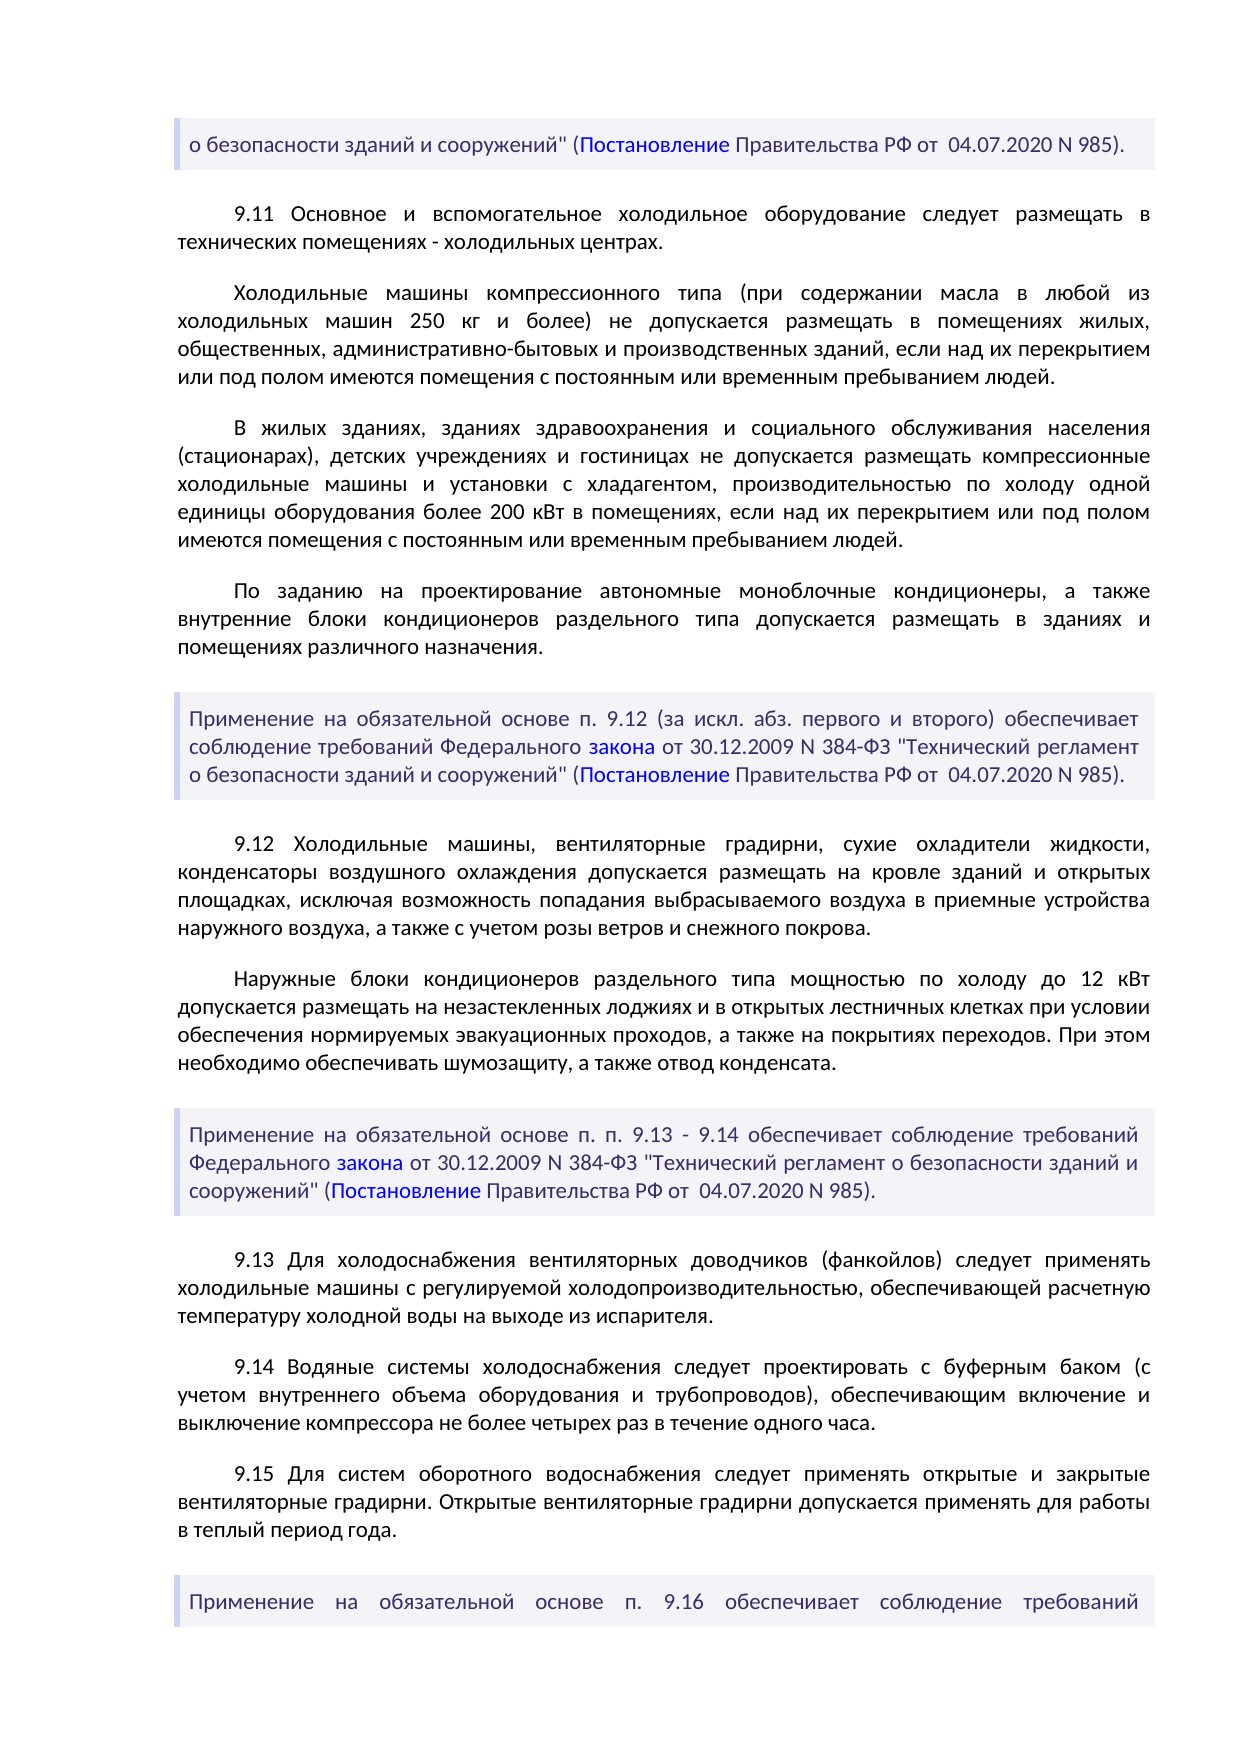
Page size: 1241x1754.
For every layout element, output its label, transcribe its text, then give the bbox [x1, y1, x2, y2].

text 9.15 Для систем оборотного водоснабжения следует применять открытые и закрытые вентиляторные градирни. Открытые вентиляторные градирни допускается применять для работы в теплый период года. [177, 1459, 1152, 1543]
text В жилых зданиях, зданиях здравоохранения и социального обслуживания населения (стационарах), детских учреждениях и гостиницах не допускается размещать компрессионные холодильные машины и установки с хладагентом, производительностью по холоду одной единицы оборудования более 200 кВт в помещениях, если над их перекрытием или под полом имеются помещения с постоянным или временным пребыванием людей. [177, 413, 1152, 553]
text По заданию на проектирование автономные моноблочные кондиционеры, а также внутренние блоки кондиционеров раздельного типа допускается размещать в зданиях и помещениях различного назначения. [177, 576, 1152, 660]
table_header Применение на обязательной основе п. 9.12 (за искл. абз. первого и второго) обеспечивает соблюдение требований Федерального закона от 30.12.2009 N 384-ФЗ "Технический регламент о безопасности зданий и сооружений" (Постановление Правительства РФ от 04.07.2020 N 985). [180, 692, 1149, 800]
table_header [180, 118, 1149, 170]
text 9.13 Для холодоснабжения вентиляторных доводчиков (фанкойлов) следует применять холодильные машины с регулируемой холодопроизводительностью, обеспечивающей расчетную температуру холодной воды на выходе из испарителя. [177, 1245, 1152, 1329]
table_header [180, 1575, 1149, 1627]
text 9.12 Холодильные машины, вентиляторные градирни, сухие охладители жидкости, конденсаторы воздушного охлаждения допускается размещать на кровле зданий и открытых площадках, исключая возможность попадания выбрасываемого воздуха в приемные устройства наружного воздуха, а также с учетом розы ветров и снежного покрова. [177, 829, 1152, 941]
text Наружные блоки кондиционеров раздельного типа мощностью по холоду до 12 кВт допускается размещать на незастекленных лоджиях и в открытых лестничных клетках при условии обеспечения нормируемых эвакуационных проходов, а также на покрытиях переходов. При этом необходимо обеспечивать шумозащиту, а также отвод конденсата. [177, 964, 1152, 1076]
table_header Применение на обязательной основе п. п. 9.13 - 9.14 обеспечивает соблюдение требований Федерального закона от 30.12.2009 N 384-ФЗ "Технический регламент о безопасности зданий и сооружений" (Постановление Правительства РФ от 04.07.2020 N 985). [180, 1108, 1149, 1216]
text 9.11 Основное и вспомогательное холодильное оборудование следует размещать в технических помещениях - холодильных центрах. [177, 199, 1152, 255]
text Холодильные машины компрессионного типа (при содержании масла в любой из холодильных машин 250 кг и более) не допускается размещать в помещениях жилых, общественных, административно-бытовых и производственных зданий, если над их перекрытием или под полом имеются помещения с постоянным или временным пребыванием людей. [177, 278, 1152, 390]
text 9.14 Водяные системы холодоснабжения следует проектировать с буферным баком (с учетом внутреннего объема оборудования и трубопроводов), обеспечивающим включение и выключение компрессора не более четырех раз в течение одного часа. [177, 1352, 1152, 1436]
